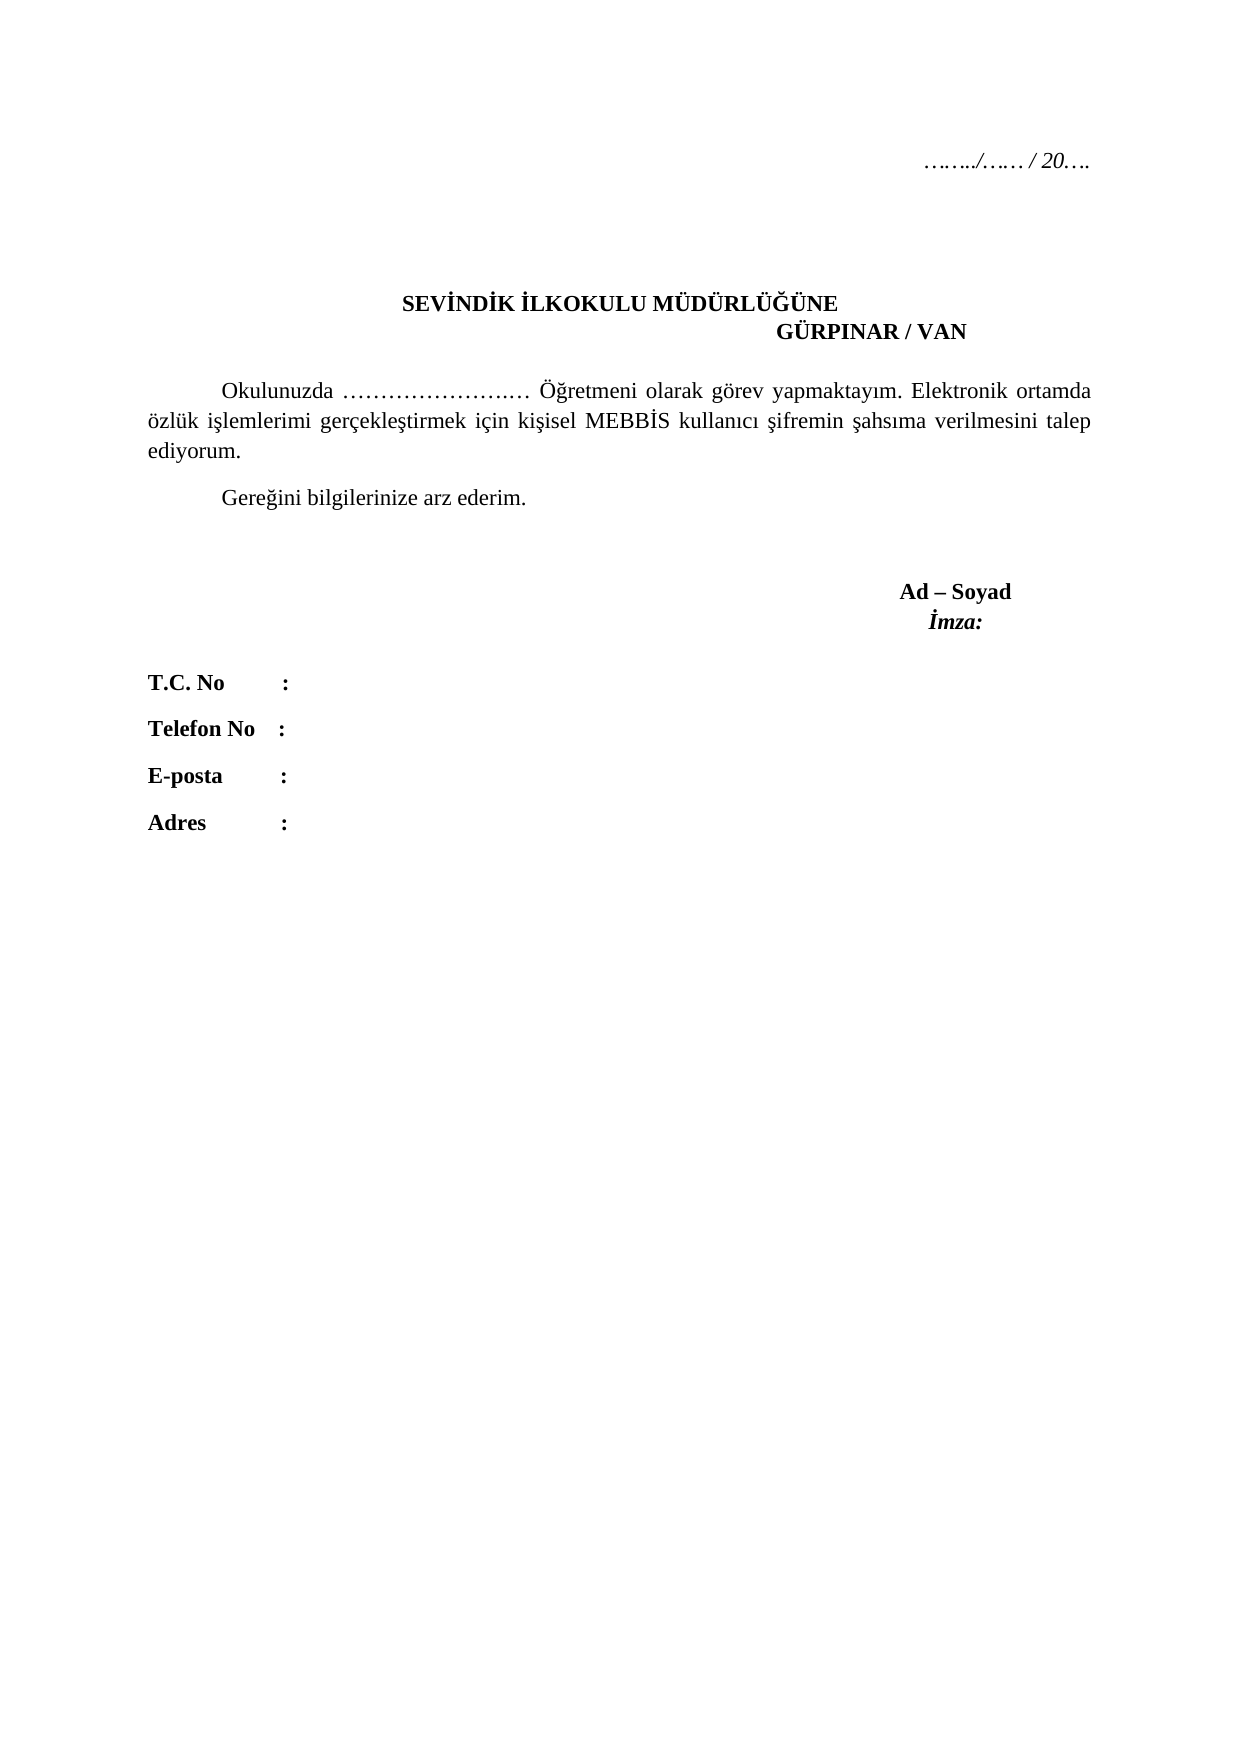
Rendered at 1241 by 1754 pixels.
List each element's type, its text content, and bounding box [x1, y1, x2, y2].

text T.C. No : [148, 668, 1093, 695]
text E-posta : [148, 762, 1093, 789]
text Okulunuzda ………………….… Öğretmeni olarak görev yapmaktayım. Elektronik ortamda özlük işlemlerimi gerçekleştirmek için kişisel MEBBİS kullanıcı şifremin şahsıma verilmesini talep ediyorum. [148, 377, 1093, 464]
text ……../…… / 20…. [148, 148, 1093, 174]
text Ad – Soyad [148, 578, 1093, 604]
text Gereğini bilgilerinize arz ederim. [148, 484, 1093, 511]
text SEVİNDİK İLKOKULU MÜDÜRLÜĞÜNE [148, 290, 1093, 316]
text Telefon No : [148, 715, 1093, 742]
text İmza: [148, 608, 1093, 634]
text GÜRPINAR / VAN [148, 318, 1093, 344]
text Adres : [148, 809, 1093, 836]
